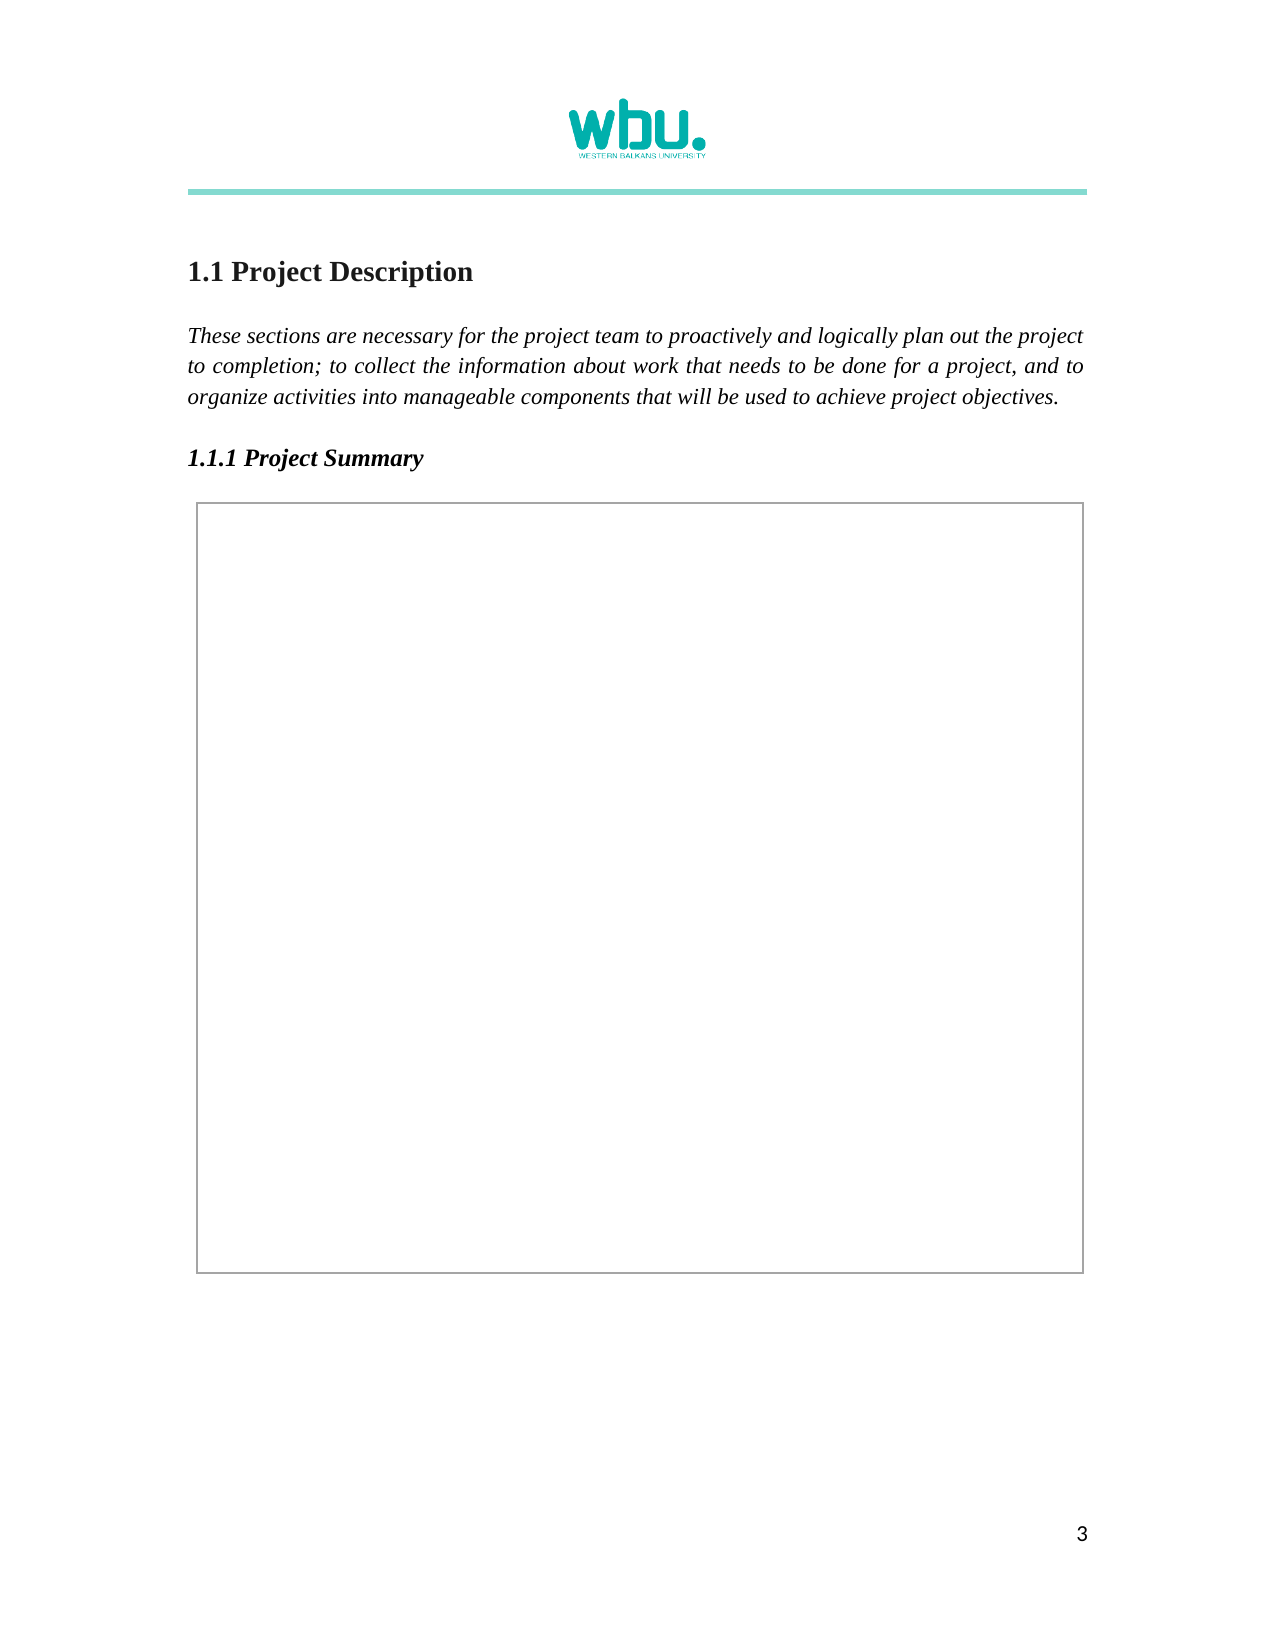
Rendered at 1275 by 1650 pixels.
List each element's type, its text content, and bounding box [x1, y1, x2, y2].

picture [568, 98, 706, 159]
text These sections are necessary for the project team to proactively and logically plan out the project to completion; to collect the information about work that needs to be done for a project, and to organize activities into manageable components that will be used to achieve project objectives. [187, 322, 1087, 409]
subtitle 1.1 Project Description [187, 254, 1087, 287]
subtitle 1.1.1 Project Summary [187, 443, 1087, 472]
